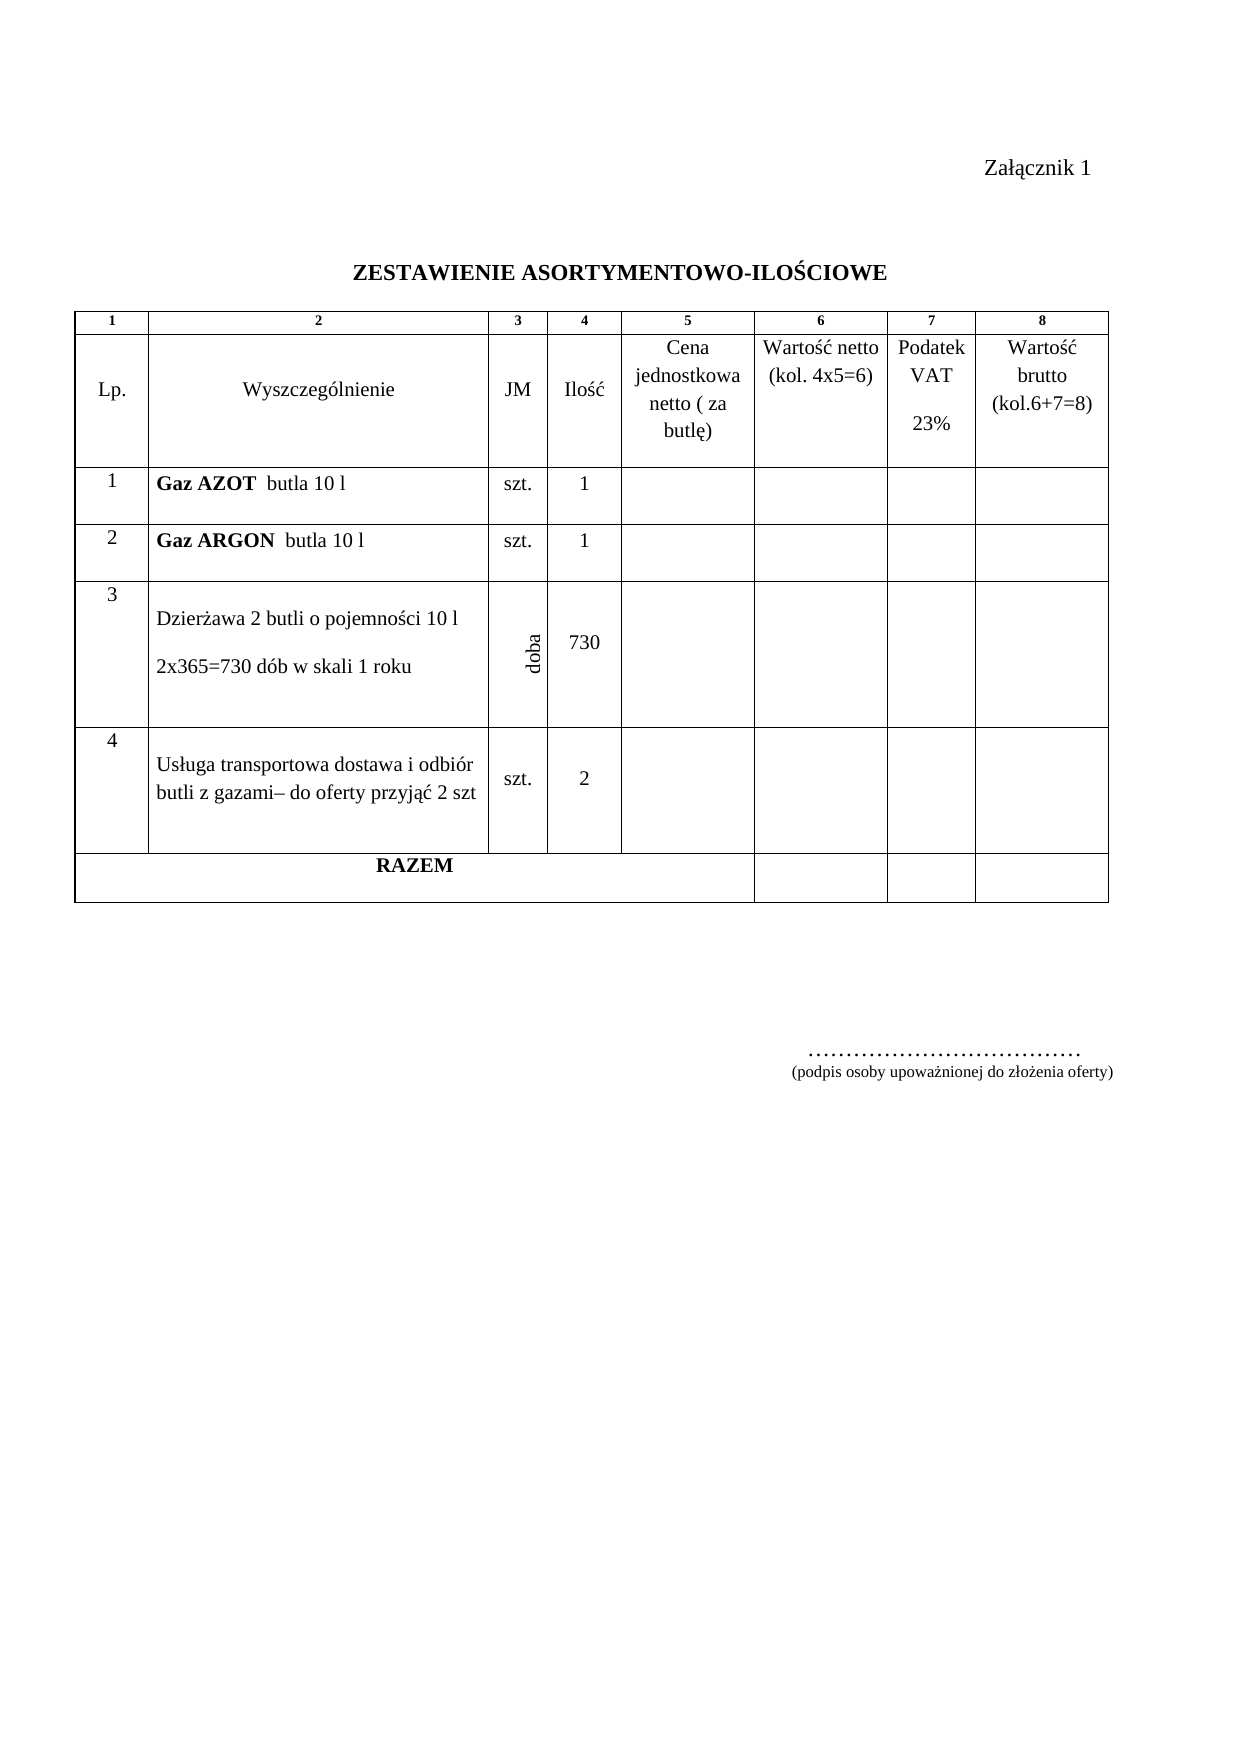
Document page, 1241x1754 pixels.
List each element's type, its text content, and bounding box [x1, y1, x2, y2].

table_cell 730 [548, 582, 621, 727]
table_cell JM [489, 335, 547, 467]
table_cell Wartość netto (kol. 4x5=6) [755, 335, 887, 467]
table_cell [888, 582, 975, 727]
table_header 4 [548, 312, 621, 334]
table_cell [888, 468, 975, 524]
table_cell [622, 468, 754, 524]
table_cell [976, 582, 1108, 727]
table_cell Wyszczególnienie [149, 335, 488, 467]
table_header 1 [76, 312, 148, 334]
table_header 3 [489, 312, 547, 334]
table_cell doba [489, 582, 547, 727]
table_cell Gaz AZOT butla 10 l [149, 468, 488, 524]
table_cell [755, 582, 887, 727]
table_cell 3 [76, 582, 148, 727]
table_cell 1 [76, 468, 148, 524]
table_cell [755, 468, 887, 524]
table_cell 2 [548, 728, 621, 852]
table_cell Usługa transportowa dostawa i odbiór butli z gazami– do oferty przyjąć 2 szt [149, 728, 488, 852]
table_cell [888, 854, 975, 902]
table_cell [976, 525, 1108, 581]
table_header 5 [622, 312, 754, 334]
table_cell Wartość brutto (kol.6+7=8) [976, 335, 1108, 467]
table_cell [755, 525, 887, 581]
text Załącznik 1 [75, 154, 1165, 180]
table_cell Dzierżawa 2 butli o pojemności 10 l 2x365=730 dób w skali 1 roku [149, 582, 488, 727]
table_cell 4 [76, 728, 148, 852]
table_cell RAZEM [76, 854, 754, 902]
table_cell Podatek VAT 23% [888, 335, 975, 467]
table_cell 1 [548, 468, 621, 524]
table_cell Gaz ARGON butla 10 l [149, 525, 488, 581]
table_cell [976, 468, 1108, 524]
table_cell Cena jednostkowa netto ( za butlę) [622, 335, 754, 467]
table_header 6 [755, 312, 887, 334]
table_cell [888, 525, 975, 581]
table_cell [888, 728, 975, 852]
text ……………………………… [75, 1035, 1165, 1061]
table_cell [622, 582, 754, 727]
table_header 2 [149, 312, 488, 334]
table_cell 2 [76, 525, 148, 581]
table_cell Ilość [548, 335, 621, 467]
table_header 7 [888, 312, 975, 334]
table_header 8 [976, 312, 1108, 334]
table_cell [622, 525, 754, 581]
table_cell [976, 854, 1108, 902]
table_cell [976, 728, 1108, 852]
table_cell Lp. [76, 335, 148, 467]
table_cell szt. [489, 468, 547, 524]
table_cell [755, 728, 887, 852]
table_cell 1 [548, 525, 621, 581]
table_cell szt. [489, 525, 547, 581]
table_cell szt. [489, 728, 547, 852]
table_cell [755, 854, 887, 902]
table_cell [622, 728, 754, 852]
text (podpis osoby upoważnionej do złożenia oferty) [75, 1061, 1165, 1081]
text ZESTAWIENIE ASORTYMENTOWO-ILOŚCIOWE [75, 259, 1165, 286]
